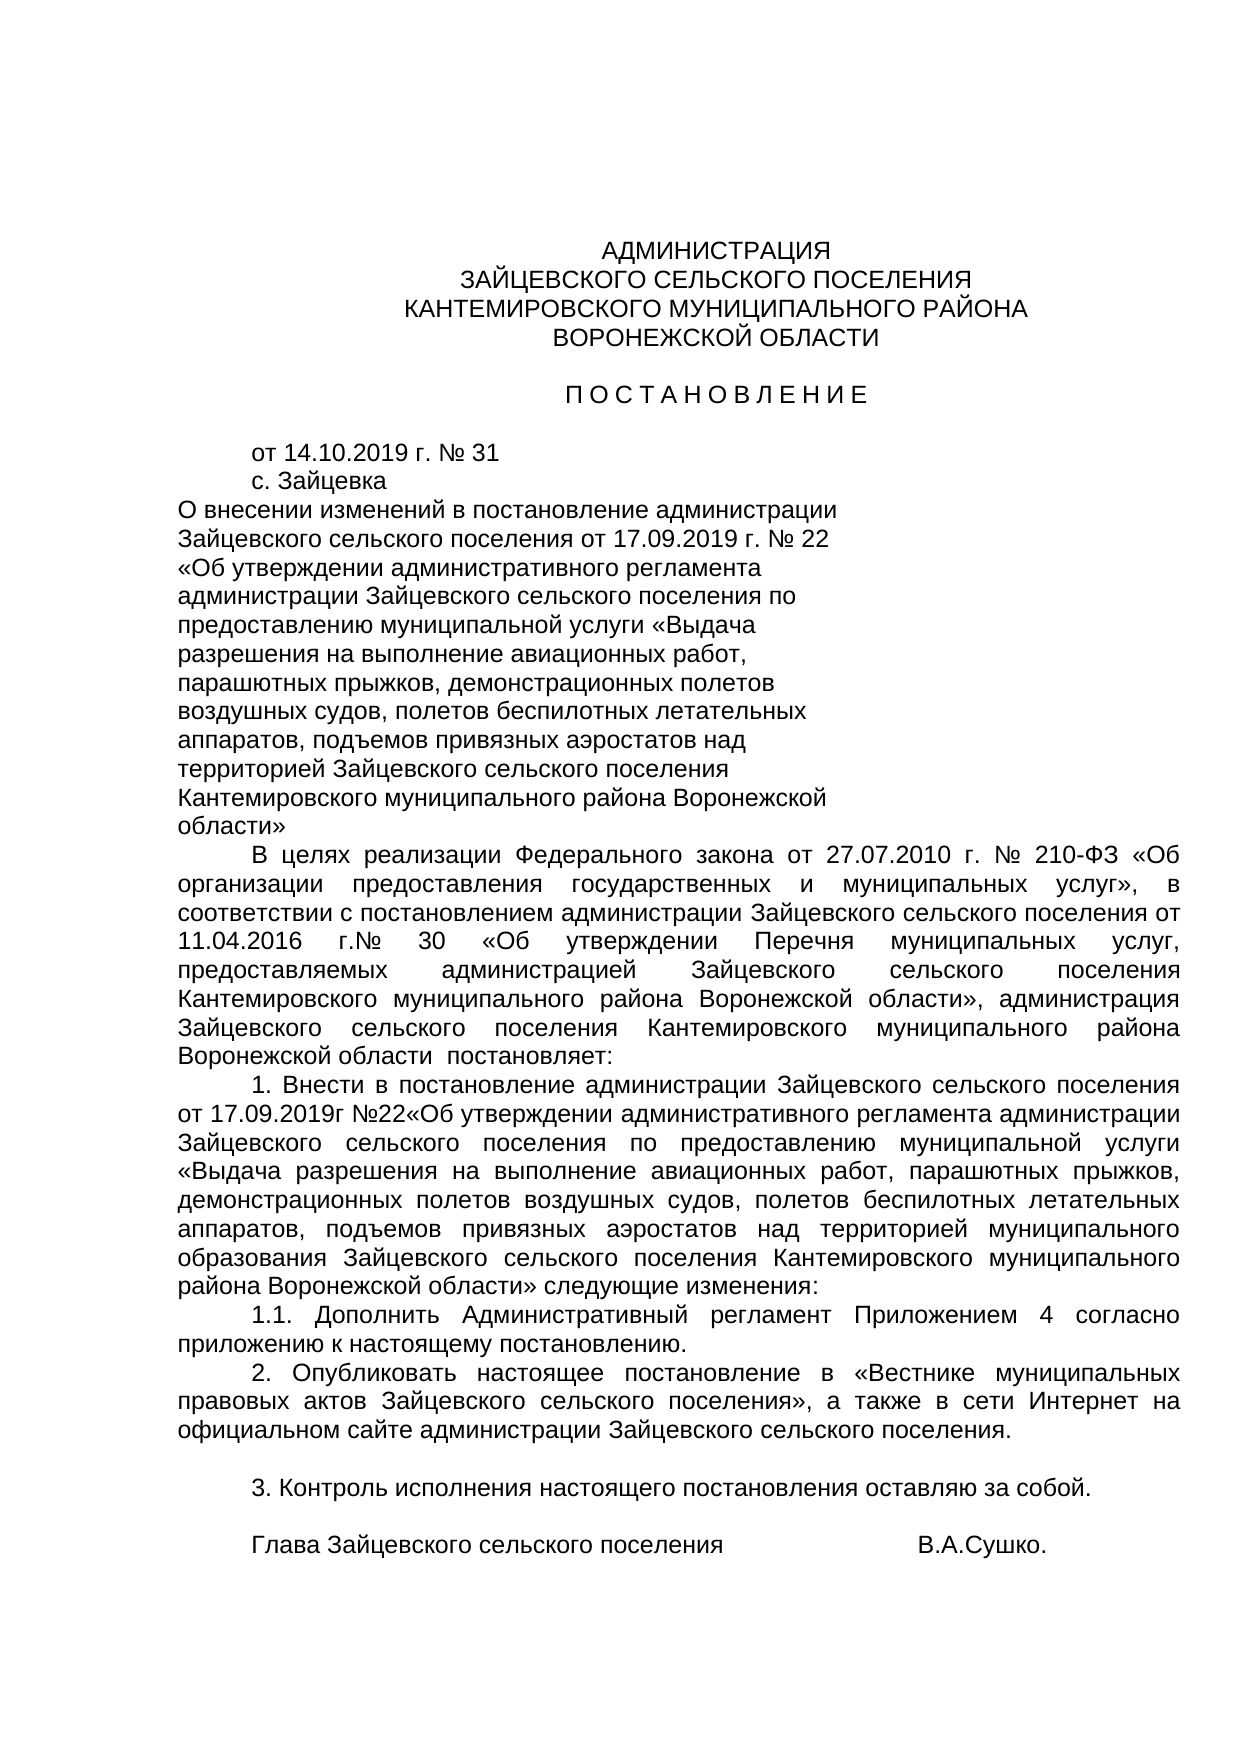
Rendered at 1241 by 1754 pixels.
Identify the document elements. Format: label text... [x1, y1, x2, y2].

text 2. Опубликовать настоящее постановление в «Вестнике муниципальных правовых актов Зайцевского сельского поселения», а также в сети Интернет на официальном сайте администрации Зайцевского сельского поселения. [177, 1357, 1181, 1444]
text ЗАЙЦЕВСКОГО СЕЛЬСКОГО ПОСЕЛЕНИЯ [177, 265, 1181, 294]
text ВОРОНЕЖСКОЙ ОБЛАСТИ [177, 322, 1181, 351]
text 3. Контроль исполнения настоящего постановления оставляю за собой. [177, 1472, 1181, 1501]
text ПОСТАНОВЛЕНИЕ [177, 380, 1181, 409]
text 1.1. Дополнить Административный регламент Приложением 4 согласно приложению к настоящему постановлению. [177, 1300, 1181, 1357]
text от 14.10.2019 г. № 31 [177, 437, 1181, 466]
text АДМИНИСТРАЦИЯ [177, 236, 1181, 265]
text с. Зайцевка [177, 466, 1181, 495]
text Глава Зайцевского сельского поселения В.А.Сушко. [177, 1530, 1181, 1559]
text 1. Внести в постановление администрации Зайцевского сельского поселения от 17.09.2019г №22«Об утверждении административного регламента администрации Зайцевского сельского поселения по предоставлению муниципальной услуги «Выдача разрешения на выполнение авиационных работ, парашютных прыжков, демонстрационных полетов воздушных судов, полетов беспилотных летательных аппаратов, подъемов привязных аэростатов над территорией муниципального образования Зайцевского сельского поселения Кантемировского муниципального района Воронежской области» следующие изменения: [177, 1070, 1181, 1300]
text КАНТЕМИРОВСКОГО МУНИЦИПАЛЬНОГО РАЙОНА [177, 294, 1181, 322]
text В целях реализации Федерального закона от 27.07.2010 г. № 210-ФЗ «Об организации предоставления государственных и муниципальных услуг», в соответствии с постановлением администрации Зайцевского сельского поселения от 11.04.2016 г.№ 30 «Об утверждении Перечня муниципальных услуг, предоставляемых администрацией Зайцевского сельского поселения Кантемировского муниципального района Воронежской области», администрация Зайцевского сельского поселения Кантемировского муниципального района Воронежской области постановляет: [177, 840, 1181, 1070]
text О внесении изменений в постановление администрации Зайцевского сельского поселения от 17.09.2019 г. № 22 «Об утверждении административного регламента администрации Зайцевского сельского поселения по предоставлению муниципальной услуги «Выдача разрешения на выполнение авиационных работ, парашютных прыжков, демонстрационных полетов воздушных судов, полетов беспилотных летательных аппаратов, подъемов привязных аэростатов над территорией Зайцевского сельского поселения Кантемировского муниципального района Воронежской области» [177, 495, 874, 840]
